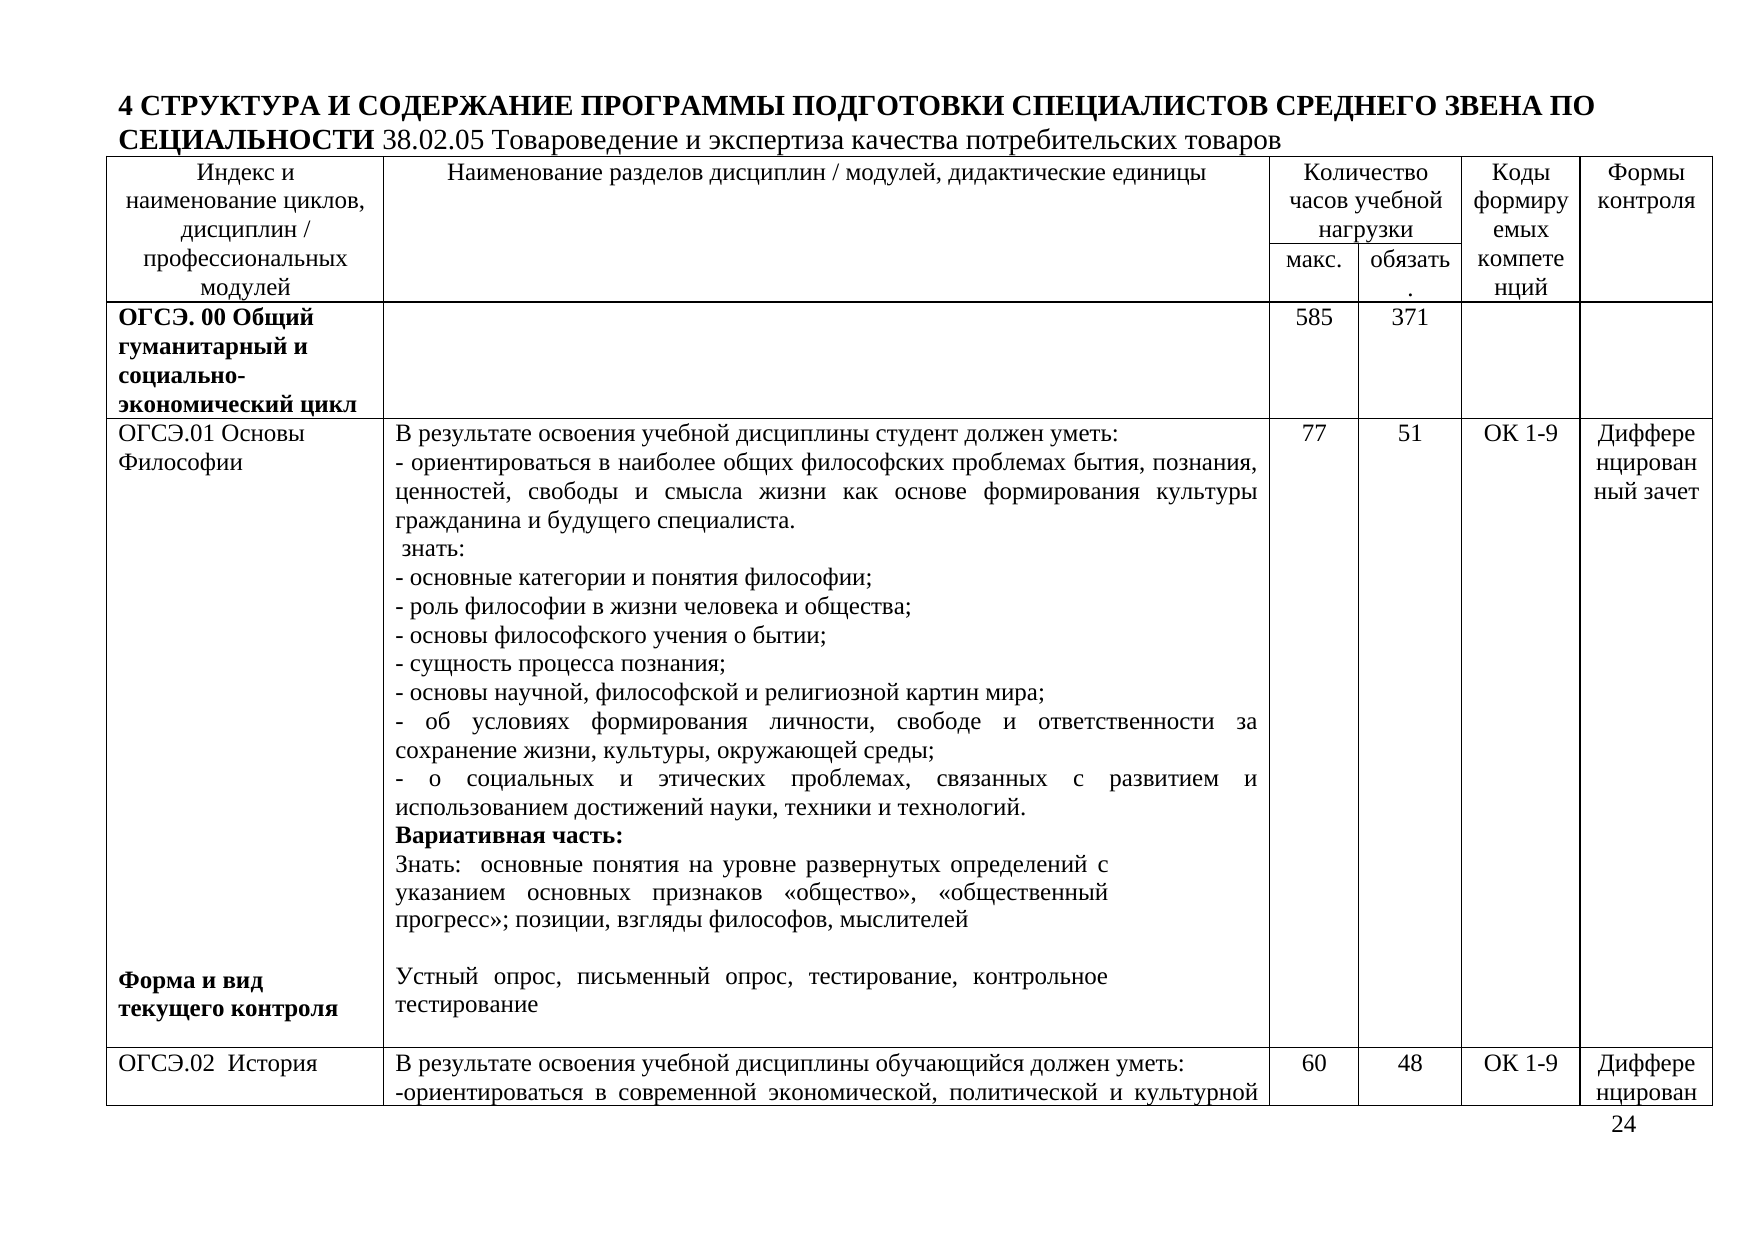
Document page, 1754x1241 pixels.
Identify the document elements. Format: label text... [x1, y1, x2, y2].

table_cell 48 [1359, 1048, 1461, 1105]
table_cell 371 [1359, 303, 1461, 417]
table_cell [107, 1048, 383, 1105]
table_cell Дифференцированный зачет [1581, 419, 1712, 1047]
table_header Индекс и наименование циклов, дисциплин / профессиональных модулей [107, 157, 383, 301]
text 4 СТРУКТУРА И СОДЕРЖАНИЕ ПРОГРАММЫ ПОДГОТОВКИ СПЕЦИАЛИСТОВ СРЕДНЕГО ЗВЕНА ПО СЕЦИАЛЬНОСТИ 38.02.05 Товароведение и экспертиза качества потребительских товаров [118, 88, 1636, 156]
table_cell [1581, 303, 1712, 417]
table_header Коды формируемых компетенций [1462, 157, 1579, 301]
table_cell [384, 1048, 1269, 1105]
table_cell 585 [1270, 303, 1358, 417]
table_cell обязать. [1359, 244, 1461, 301]
table_cell ОК 1-9 [1462, 1048, 1579, 1105]
table_cell ОГСЭ.01 Основы Философии Форма и вид текущего контроля [107, 419, 383, 1047]
table_cell ОК 1-9 [1462, 419, 1579, 1047]
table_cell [1581, 1048, 1712, 1105]
table_cell В результате освоения учебной дисциплины студент должен уметь: - ориентироваться в наиболее общих философских проблемах бытия, познания, ценностей, свободы и смысла жизни как основе формирования культуры гражданина и будущего специалиста. знать: - основные категории и понятия философии; - роль философии в жизни человека и общества; - основы философского учения о бытии; - сущность процесса познания; - основы научной, философской и религиозной картин мира; - об условиях формирования личности, свободе и ответственности за сохранение жизни, культуры, окружающей среды; - о социальных и этических проблемах, связанных с развитием и использованием достижений науки, техники и технологий. Вариативная часть: Знать: основные понятия на уровне развернутых определений с указанием основных признаков «общество», «общественный прогресс»; позиции, взгляды философов, мыслителей Устный опрос, письменный опрос, тестирование, контрольное тестирование [384, 419, 1269, 1047]
table_header Формы контроля [1581, 157, 1712, 301]
table_cell [1462, 303, 1579, 417]
table_header Наименование разделов дисциплин / модулей, дидактические единицы [384, 157, 1269, 301]
table_cell 77 [1270, 419, 1358, 1047]
table_cell [384, 303, 1269, 417]
table_cell ОГСЭ. 00 Общий гуманитарный и социально-экономический цикл [107, 303, 383, 417]
table_header Количество часов учебной нагрузки [1270, 157, 1461, 243]
table_cell 60 [1270, 1048, 1358, 1105]
table_cell макс. [1270, 244, 1358, 301]
table_cell 51 [1359, 419, 1461, 1047]
